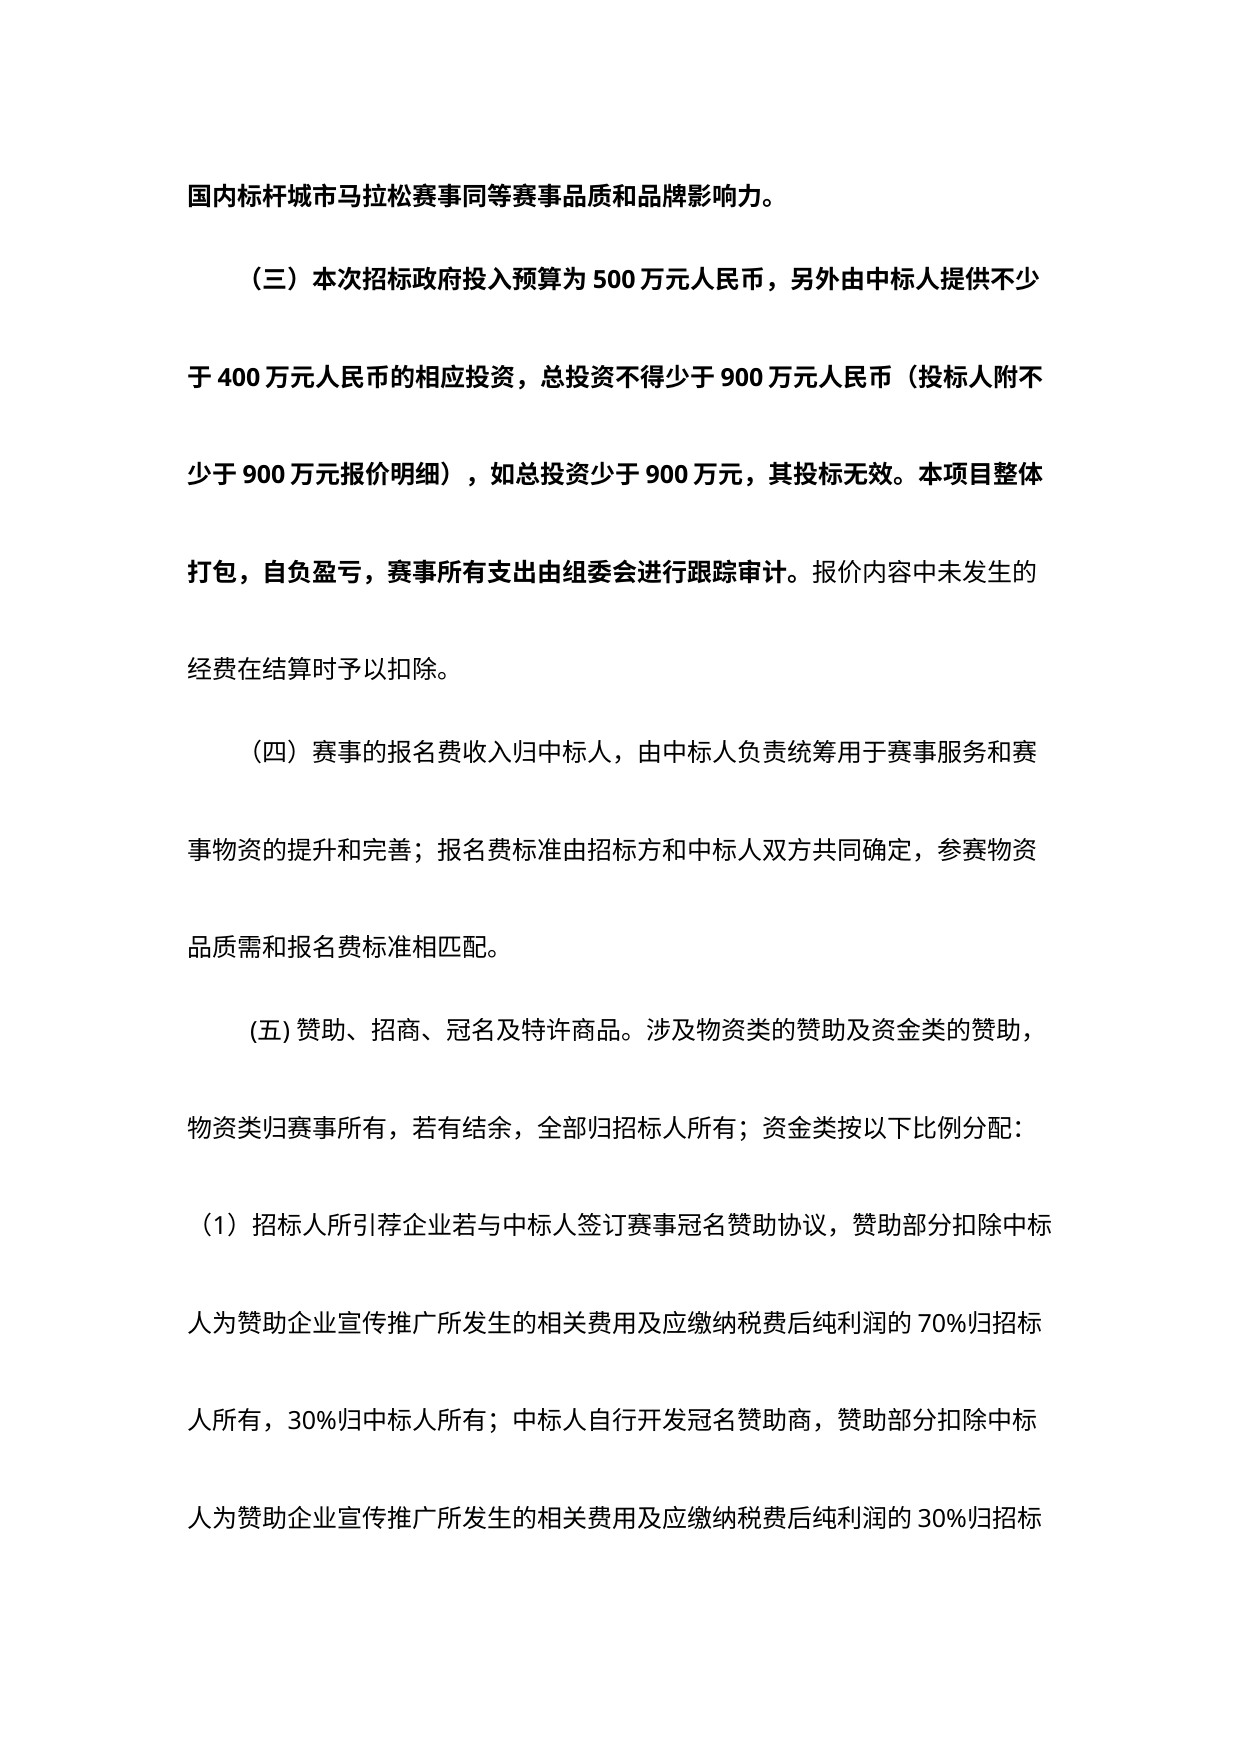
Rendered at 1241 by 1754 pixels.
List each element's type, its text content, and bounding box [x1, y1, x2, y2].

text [187, 996, 1053, 1549]
text （四）赛事的报名费收入归中标人，由中标人负责统筹用于赛事服务和赛事物资的提升和完善；报名费标准由招标方和中标人双方共同确定，参赛物资品质需和报名费标准相匹配。 [187, 718, 1053, 978]
text （三）本次招标政府投入预算为500万元人民币，另外由中标人提供不少于400万元人民币的相应投资，总投资不得少于900万元人民币（投标人附不少于900万元报价明细），如总投资少于900万元，其投标无效。本项目整体打包，自负盈亏，赛事所有支出由组委会进行跟踪审计。报价内容中未发生的经费在结算时予以扣除。 [187, 245, 1053, 700]
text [187, 162, 1053, 227]
